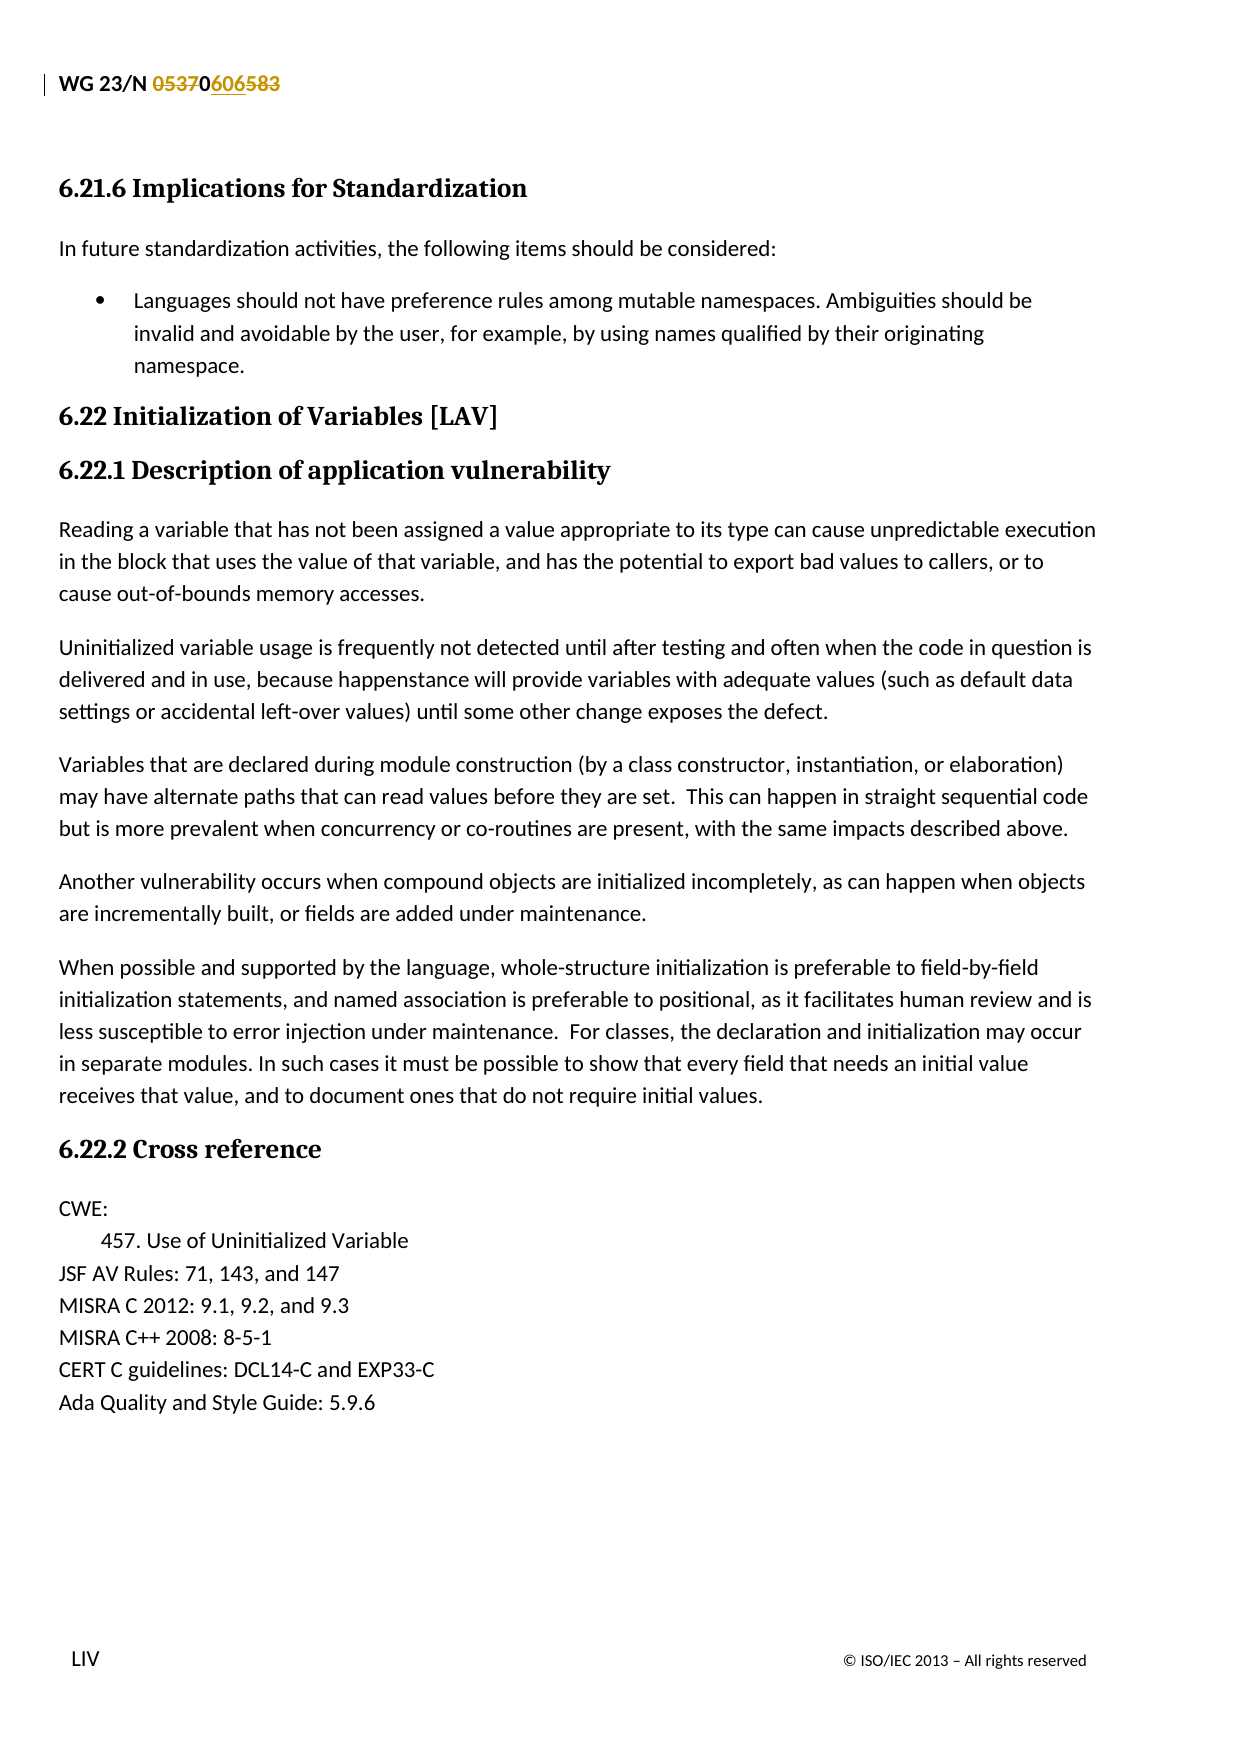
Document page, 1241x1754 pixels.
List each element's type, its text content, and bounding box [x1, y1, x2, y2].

text MISRA C 2012: 9.1, 9.2, and 9.3 [58, 1291, 1099, 1319]
text Variables that are declared during module construction (by a class constructor, instantiation, or elaboration) may have alternate paths that can read values before they are set. This can happen in straight sequential code but is more prevalent when concurrency or co-routines are present, with the same impacts described above. [58, 750, 1099, 842]
subtitle 6.22 Initialization of Variables [LAV] [58, 404, 1099, 430]
text CWE: [58, 1194, 1099, 1222]
text When possible and supported by the language, whole-structure initialization is preferable to field-by-field initialization statements, and named association is preferable to positional, as it facilitates human review and is less susceptible to error injection under maintenance. For classes, the declaration and initialization may occur in separate modules. In such cases it must be possible to show that every field that needs an initial value receives that value, and to document ones that do not require initial values. [58, 953, 1099, 1109]
text MISRA C++ 2008: 8-5-1 [58, 1323, 1099, 1351]
list Languages should not have preference rules among mutable namespaces. Ambiguities should be invalid and avoidable by the user, for example, by using names qualified by their originating namespace. [96, 287, 1099, 379]
text JSF AV Rules: 71, 143, and 147 [58, 1259, 1099, 1287]
text 457. Use of Uninitialized Variable [101, 1227, 1099, 1255]
subtitle 6.22.2 Cross reference [58, 1134, 1099, 1166]
text Ada Quality and Style Guide: 5.9.6 [58, 1388, 1099, 1416]
subtitle 6.22.1 Description of application vulnerability [58, 455, 1099, 486]
text CERT C guidelines: DCL14-C and EXP33-C [58, 1355, 1099, 1383]
text Another vulnerability occurs when compound objects are initialized incompletely, as can happen when objects are incrementally built, or fields are added under maintenance. [58, 867, 1099, 928]
text Uninitialized variable usage is frequently not detected until after testing and often when the code in question is delivered and in use, because happenstance will provide variables with adequate values (such as default data settings or accidental left-over values) until some other change exposes the defect. [58, 633, 1099, 725]
text Reading a variable that has not been assigned a value appropriate to its type can cause unpredictable execution in the block that uses the value of that variable, and has the potential to export bad values to callers, or to cause out-of-bounds memory accesses. [58, 515, 1099, 608]
text In future standardization activities, the following items should be considered: [58, 234, 1099, 262]
subtitle 6.21.6 Implications for Standardization [58, 173, 1099, 205]
